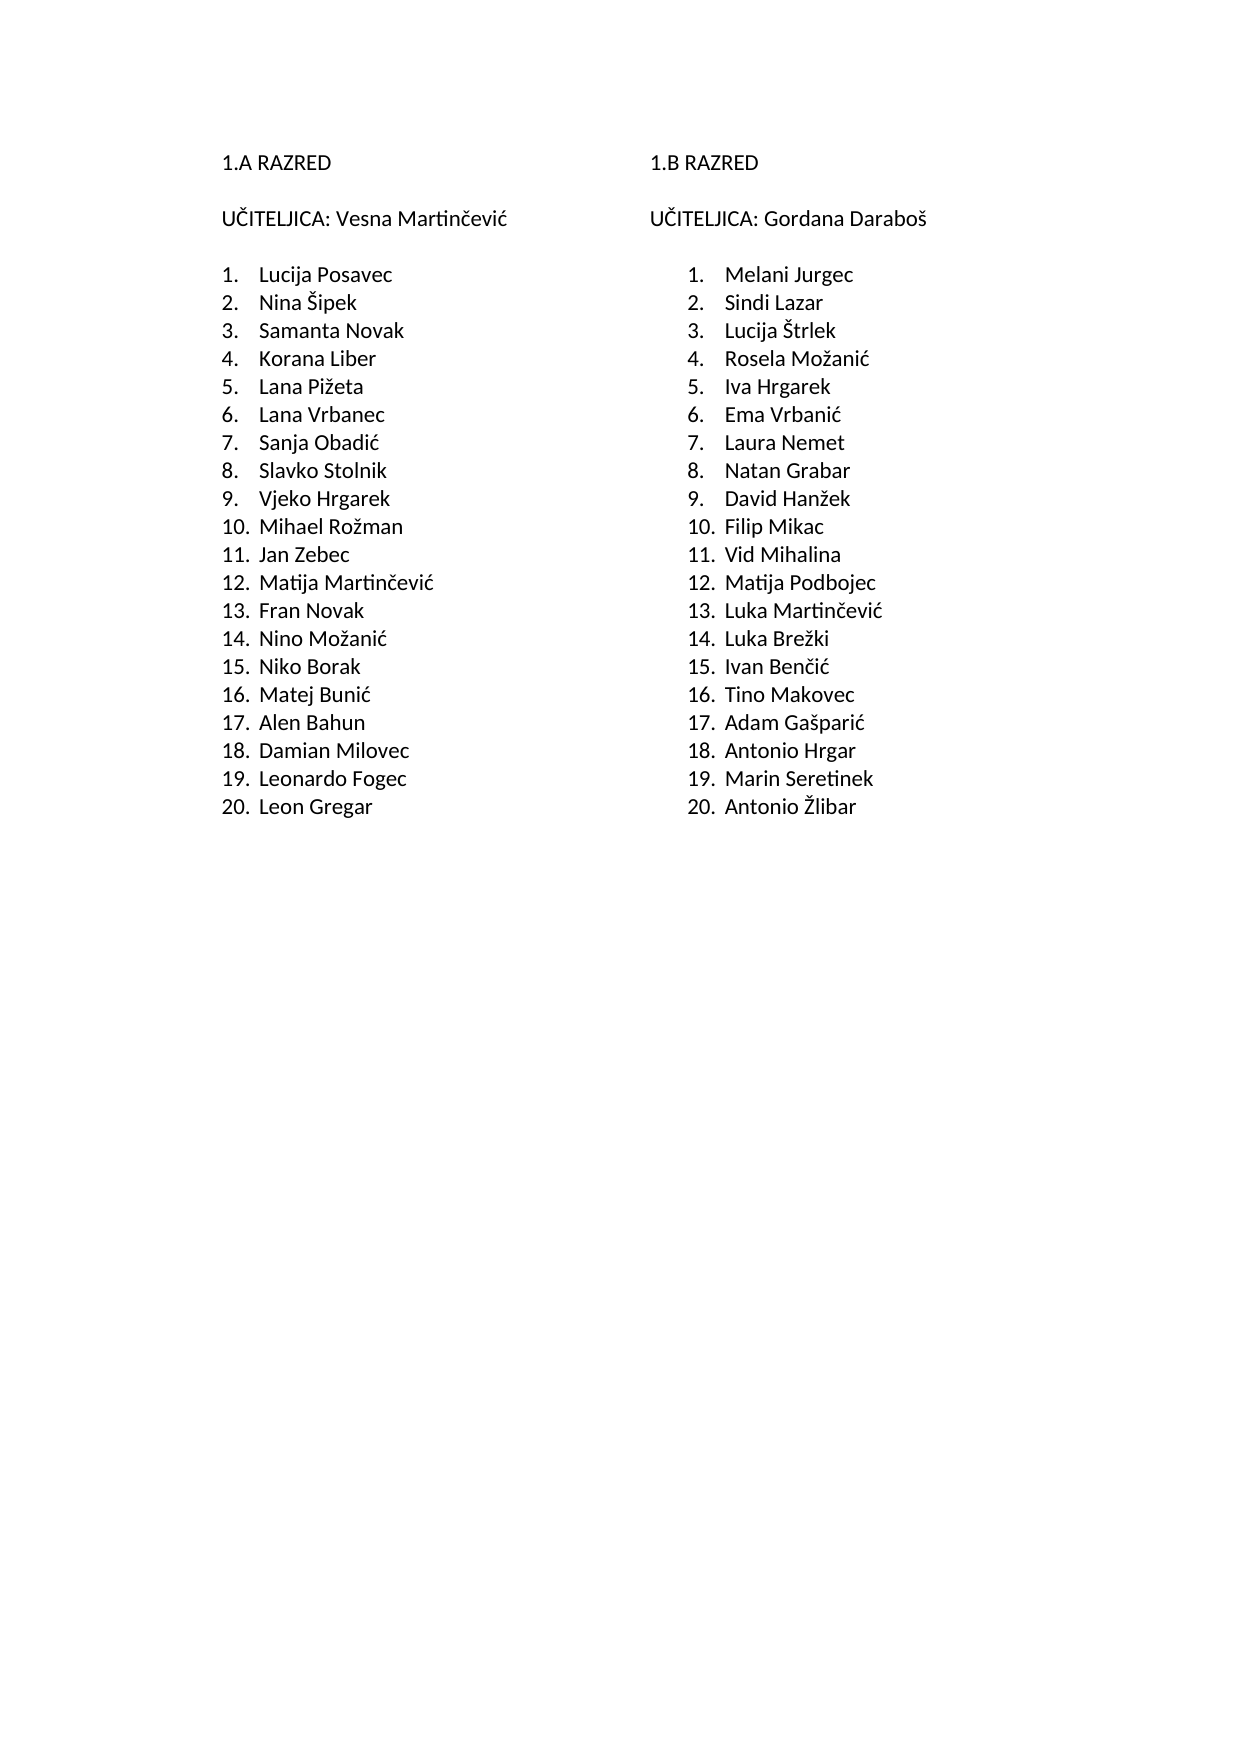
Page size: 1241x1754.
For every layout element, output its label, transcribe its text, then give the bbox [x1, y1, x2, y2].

list Sanja Obadić [221, 428, 591, 456]
list Nino Možanić [221, 624, 591, 652]
list Leon Gregar [221, 792, 591, 820]
list Matej Bunić [221, 680, 591, 708]
list Fran Novak [221, 596, 591, 624]
list Mihael Rožman [221, 512, 591, 540]
list Leonardo Fogec [221, 764, 591, 792]
list Matija Podbojec [687, 568, 1093, 596]
list Iva Hrgarek [687, 372, 1093, 400]
list Tino Makovec [687, 680, 1093, 708]
list Korana Liber [221, 344, 591, 372]
list Lana Vrbanec [221, 400, 591, 428]
text UČITELJICA: Vesna Martinčević [148, 204, 591, 232]
list Slavko Stolnik [221, 456, 591, 484]
list Lucija Štrlek [687, 316, 1093, 344]
text UČITELJICA: Gordana Daraboš [649, 204, 1093, 232]
list Niko Borak [221, 652, 591, 680]
list Lucija Posavec [221, 260, 591, 288]
list Filip Mikac [687, 512, 1093, 540]
text 1.B RAZRED [649, 148, 1093, 176]
text 1.A RAZRED [148, 148, 591, 176]
list Samanta Novak [221, 316, 591, 344]
list Jan Zebec [221, 540, 591, 568]
list Adam Gašparić [687, 708, 1093, 736]
list David Hanžek [687, 484, 1093, 512]
list Rosela Možanić [687, 344, 1093, 372]
list Nina Šipek [221, 288, 591, 316]
list Luka Brežki [687, 624, 1093, 652]
list Vid Mihalina [687, 540, 1093, 568]
list Antonio Žlibar [687, 792, 1093, 820]
list Damian Milovec [221, 736, 591, 764]
list Laura Nemet [687, 428, 1093, 456]
list Melani Jurgec [687, 260, 1093, 288]
list Antonio Hrgar [687, 736, 1093, 764]
list Alen Bahun [221, 708, 591, 736]
list Natan Grabar [687, 456, 1093, 484]
list Vjeko Hrgarek [221, 484, 591, 512]
list Luka Martinčević [687, 596, 1093, 624]
list Lana Pižeta [221, 372, 591, 400]
list Ema Vrbanić [687, 400, 1093, 428]
list Ivan Benčić [687, 652, 1093, 680]
list Sindi Lazar [687, 288, 1093, 316]
list Marin Seretinek [687, 764, 1093, 792]
list Matija Martinčević [221, 568, 591, 596]
